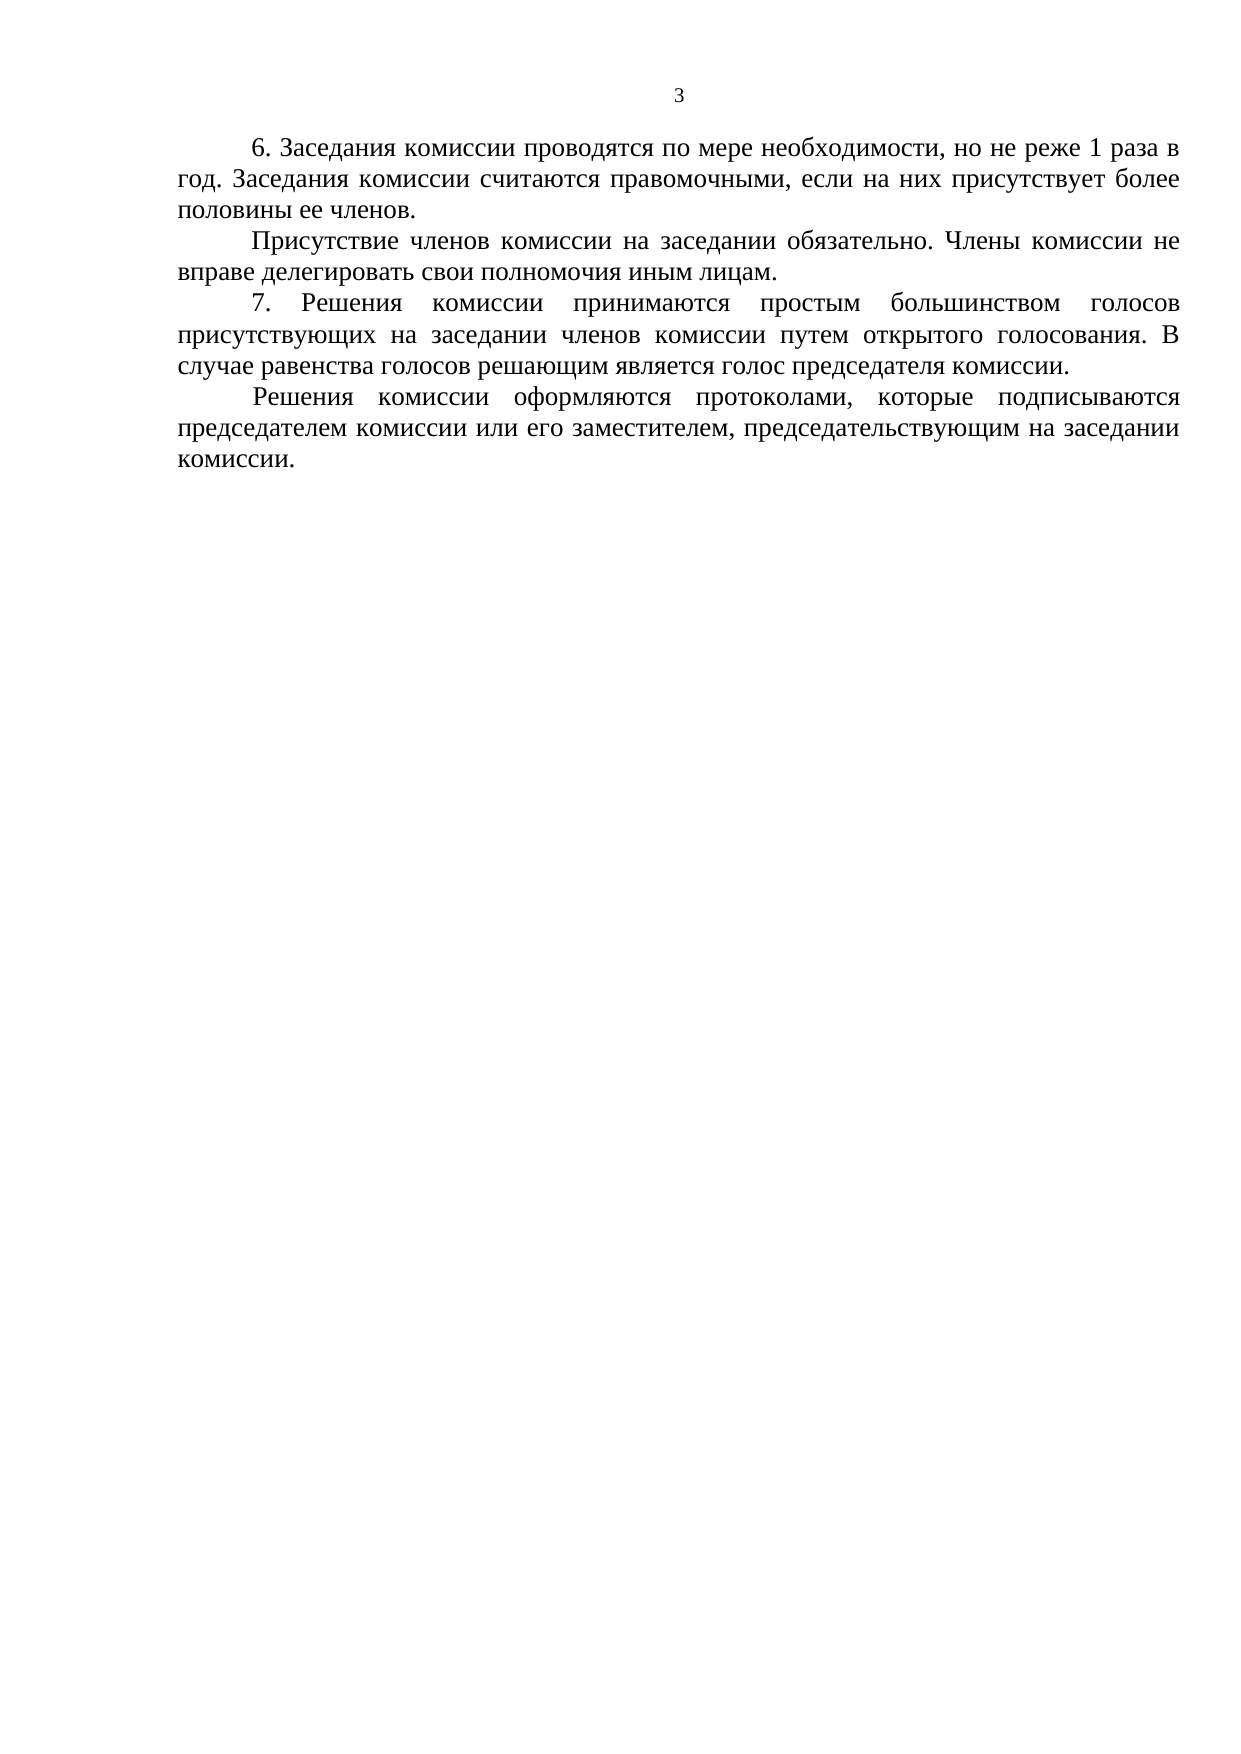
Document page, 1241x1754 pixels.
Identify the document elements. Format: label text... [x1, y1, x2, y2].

text Решения комиссии оформляются протоколами, которые подписываются председателем комиссии или его заместителем, председательствующим на заседании комиссии. [177, 380, 1181, 473]
text 6. Заседания комиссии проводятся по мере необходимости, но не реже 1 раза в год. Заседания комиссии считаются правомочными, если на них присутствует более половины ее членов. [177, 131, 1181, 224]
text Присутствие членов комиссии на заседании обязательно. Члены комиссии не вправе делегировать свои полномочия иным лицам. [177, 224, 1181, 287]
text 7. Решения комиссии принимаются простым большинством голосов присутствующих на заседании членов комиссии путем открытого голосования. В случае равенства голосов решающим является голос председателя комиссии. [177, 287, 1181, 380]
